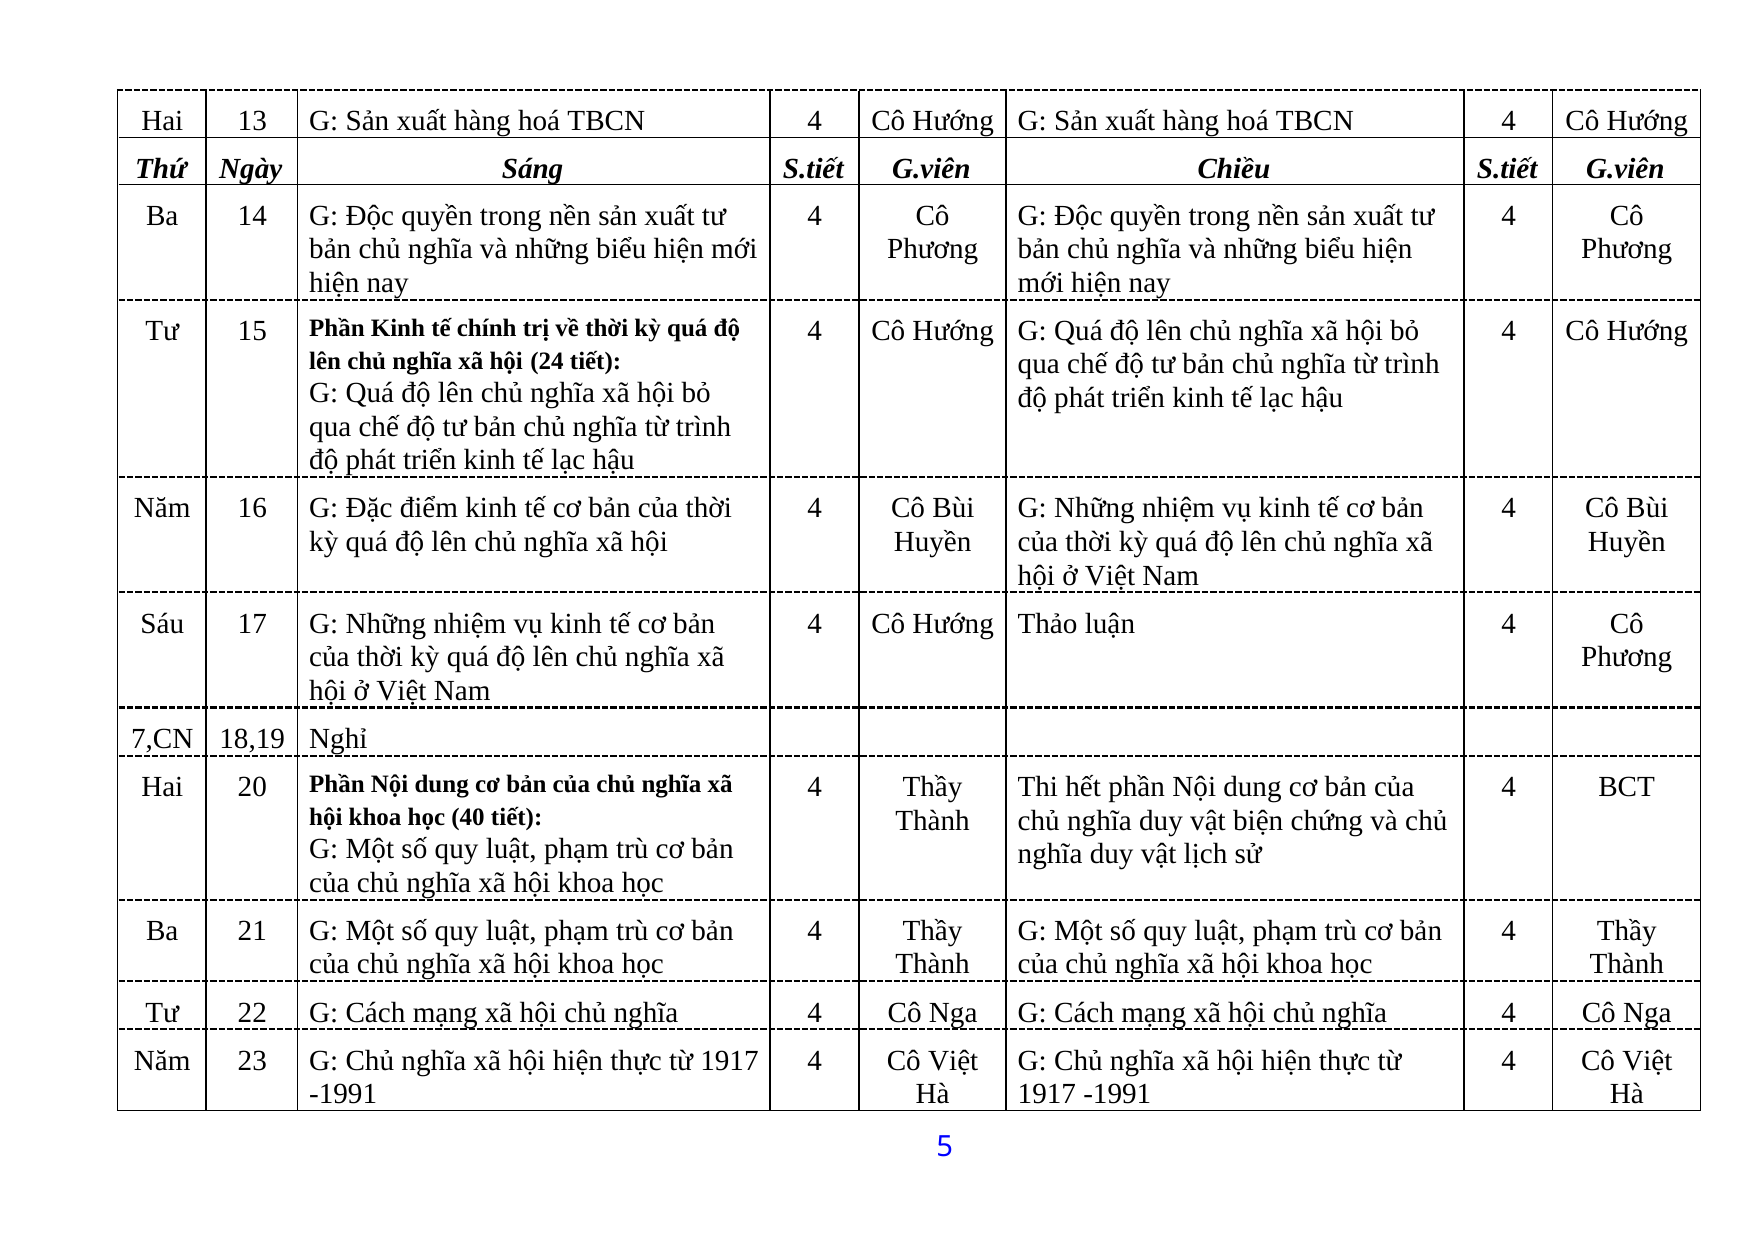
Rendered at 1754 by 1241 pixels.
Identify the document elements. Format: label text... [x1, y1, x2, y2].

table_cell Hai [118, 89, 205, 137]
table_cell Phần Kinh tế chính trị về thời kỳ quá độ lên chủ nghĩa xã hội (24 tiết): G: Quá độ lên chủ nghĩa xã hội bỏ qua chế độ tư bản chủ nghĩa từ trình độ phát triển kinh tế lạc hậu [298, 299, 769, 476]
table_cell 23 [207, 1028, 297, 1110]
table_cell G: Cách mạng xã hội chủ nghĩa [1007, 980, 1463, 1028]
table_cell 4 [1465, 299, 1552, 476]
table_cell 15 [207, 299, 297, 476]
table_cell 4 [771, 1028, 858, 1110]
table_cell G: Những nhiệm vụ kinh tế cơ bản của thời kỳ quá độ lên chủ nghĩa xã hội ở Việt Nam [1007, 476, 1463, 591]
table_cell Ngày [207, 138, 297, 184]
table_cell 20 [207, 755, 297, 898]
table_cell 4 [771, 591, 858, 706]
table_cell 4 [771, 980, 858, 1028]
table_cell Cô Bùi Huyền [860, 476, 1005, 591]
table_cell Cô Việt Hà [1553, 1028, 1700, 1110]
table_cell 13 [207, 89, 297, 137]
table_cell 22 [207, 980, 297, 1028]
table_cell Phần Nội dung cơ bản của chủ nghĩa xã hội khoa học (40 tiết): G: Một số quy luật, phạm trù cơ bản của chủ nghĩa xã hội khoa học [298, 755, 769, 898]
table_cell S.tiết [771, 138, 858, 184]
table_cell 7,CN [118, 706, 205, 754]
table_cell Cô Phương [860, 185, 1005, 298]
table_cell [1465, 706, 1552, 754]
table_cell G: Quá độ lên chủ nghĩa xã hội bỏ qua chế độ tư bản chủ nghĩa từ trình độ phát triển kinh tế lạc hậu [1007, 299, 1463, 476]
table_cell 4 [771, 476, 858, 591]
table_cell [771, 706, 858, 754]
table_cell 4 [1465, 476, 1552, 591]
table_cell Thứ [118, 138, 205, 184]
table_cell Cô Nga [860, 980, 1005, 1028]
table_cell Sáng [298, 138, 769, 184]
table_cell Cô Hướng [860, 299, 1005, 476]
table_cell Ba [118, 185, 205, 298]
table_cell 4 [771, 899, 858, 980]
table_cell Thầy Thành [860, 755, 1005, 898]
table_cell 4 [771, 299, 858, 476]
table_cell 4 [1465, 1028, 1552, 1110]
table_cell Thảo luận [1007, 591, 1463, 706]
table_cell 4 [1465, 185, 1552, 298]
table_cell Cô Hướng [1553, 89, 1700, 137]
table_cell 17 [207, 591, 297, 706]
table_cell Tư [118, 299, 205, 476]
table_cell G: Một số quy luật, phạm trù cơ bản của chủ nghĩa xã hội khoa học [1007, 899, 1463, 980]
table_cell Nghỉ [298, 706, 769, 754]
table_cell 4 [771, 89, 859, 137]
table_cell Cô Hướng [860, 591, 1005, 706]
table_cell [1553, 706, 1700, 754]
table_cell 16 [207, 476, 297, 591]
table_cell Hai [118, 755, 205, 898]
table_cell G: Những nhiệm vụ kinh tế cơ bản của thời kỳ quá độ lên chủ nghĩa xã hội ở Việt Nam [298, 591, 769, 706]
table_cell Thầy Thành [860, 899, 1005, 980]
table_cell 18,19 [207, 706, 297, 754]
table_cell Sáu [118, 591, 205, 706]
table_cell Cô Hướng [1553, 299, 1700, 476]
table_cell G: Một số quy luật, phạm trù cơ bản của chủ nghĩa xã hội khoa học [298, 899, 769, 980]
table_cell 4 [771, 755, 858, 898]
table_cell [860, 706, 1005, 754]
table_cell [1007, 706, 1463, 754]
table_cell 4 [1465, 591, 1552, 706]
table_cell 4 [1465, 980, 1552, 1028]
table_cell Cô Bùi Huyền [1553, 476, 1700, 591]
table_cell G: Sản xuất hàng hoá TBCN [298, 89, 769, 137]
table_cell Thầy Thành [1553, 899, 1700, 980]
table_cell BCT [1553, 755, 1700, 898]
table_cell 4 [1465, 755, 1552, 898]
table_cell G: Độc quyền trong nền sản xuất tư bản chủ nghĩa và những biểu hiện mới hiện nay [298, 185, 769, 298]
table_cell Cô Hướng [860, 89, 1005, 137]
table_cell Cô Nga [1553, 980, 1700, 1028]
table_cell G: Độc quyền trong nền sản xuất tư bản chủ nghĩa và những biểu hiện mới hiện nay [1007, 185, 1463, 298]
table_cell G: Chủ nghĩa xã hội hiện thực từ 1917 -1991 [1007, 1028, 1463, 1110]
table_cell G.viên [1553, 138, 1700, 184]
table_cell Cô Việt Hà [860, 1028, 1005, 1110]
table_cell Cô Phương [1553, 185, 1700, 298]
table_cell Tư [118, 980, 205, 1028]
table_cell G: Cách mạng xã hội chủ nghĩa [298, 980, 769, 1028]
table_cell G: Đặc điểm kinh tế cơ bản của thời kỳ quá độ lên chủ nghĩa xã hội [298, 476, 769, 591]
table_cell 4 [1465, 899, 1552, 980]
table_cell 4 [771, 185, 858, 298]
table_cell S.tiết [1465, 138, 1552, 184]
table_cell G: Chủ nghĩa xã hội hiện thực từ 1917 -1991 [298, 1028, 769, 1110]
table_cell 14 [207, 185, 297, 298]
table_cell Năm [118, 476, 205, 591]
table_cell 21 [207, 899, 297, 980]
table_cell Cô Phương [1553, 591, 1700, 706]
table_cell G: Sản xuất hàng hoá TBCN [1007, 89, 1463, 137]
table_cell Thi hết phần Nội dung cơ bản của chủ nghĩa duy vật biện chứng và chủ nghĩa duy vật lịch sử [1007, 755, 1463, 898]
table_cell Ba [118, 899, 205, 980]
table_cell G.viên [860, 138, 1005, 184]
table_cell 4 [1465, 89, 1552, 137]
table_cell Năm [118, 1028, 205, 1110]
table_cell Chiều [1007, 138, 1463, 184]
